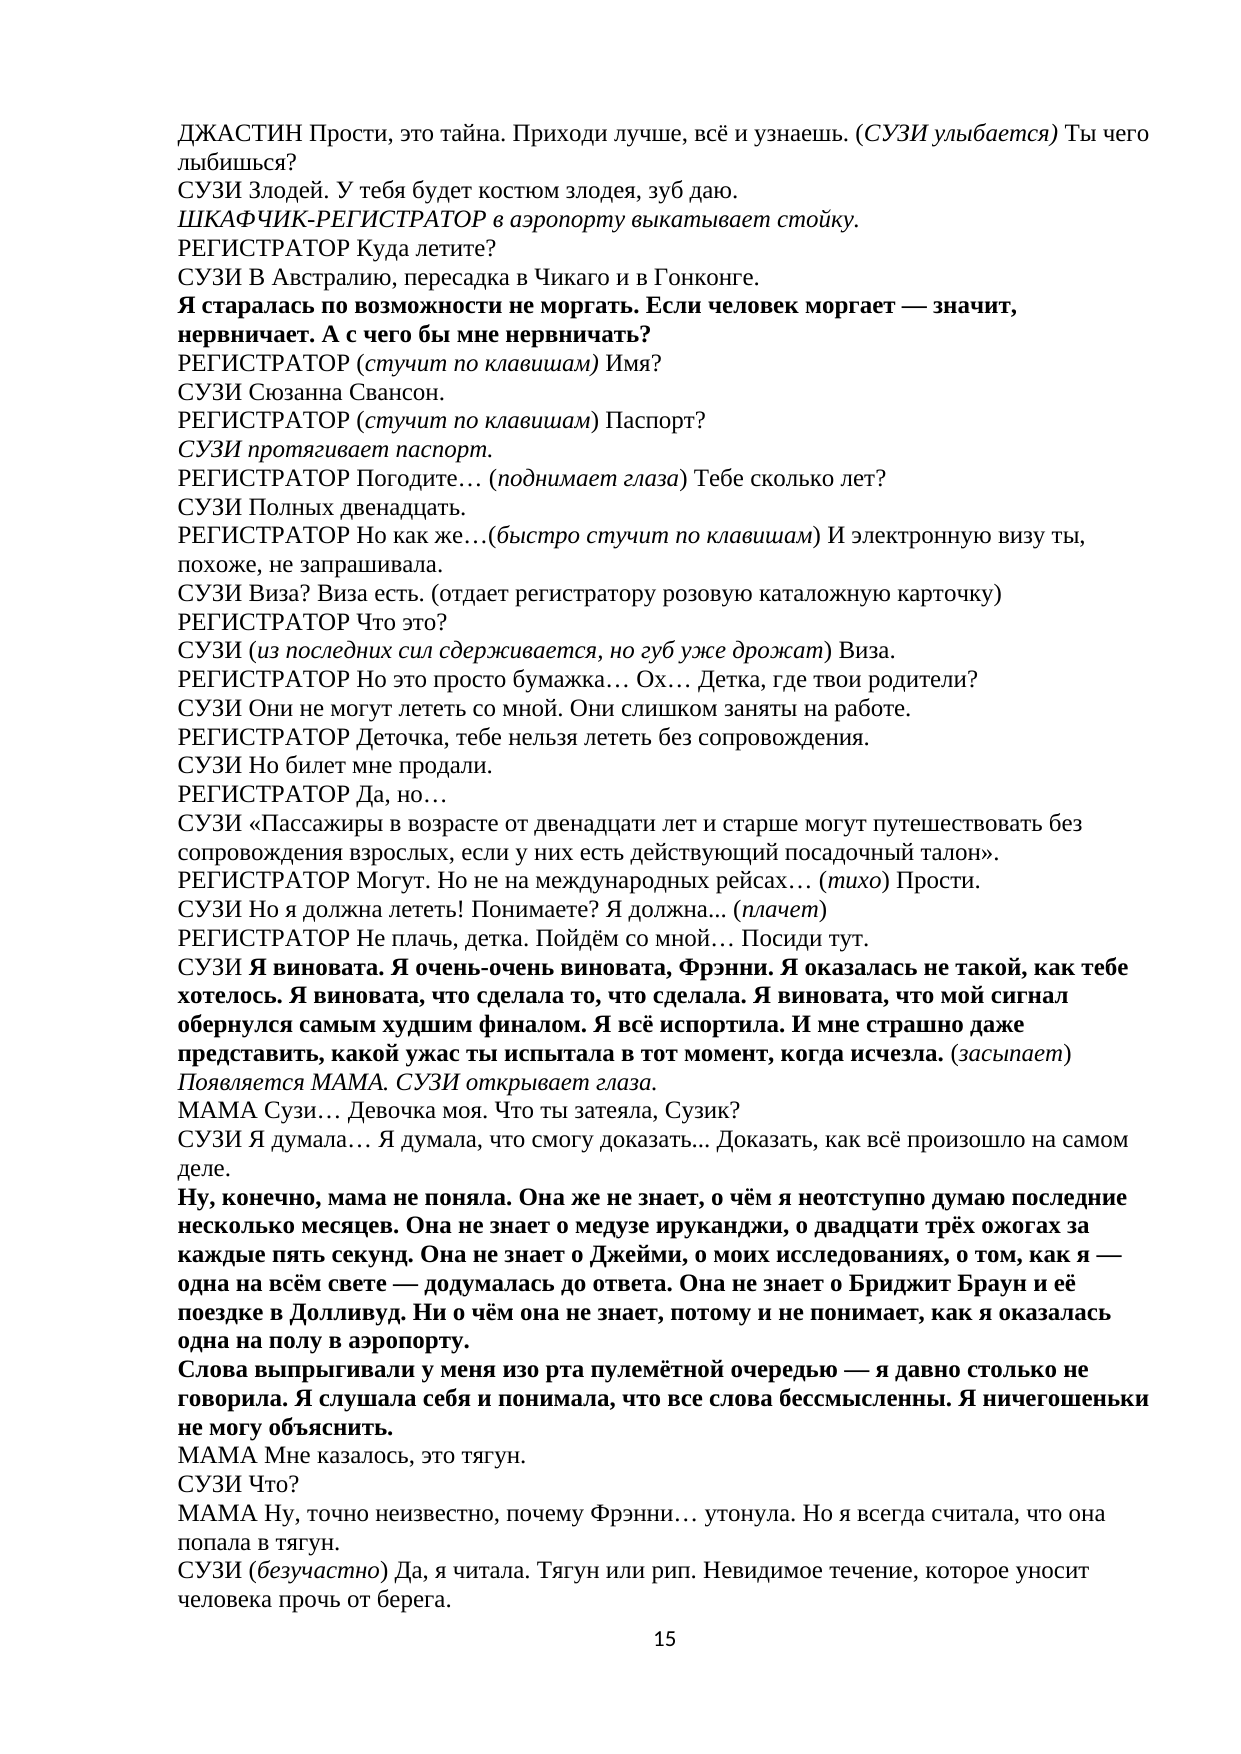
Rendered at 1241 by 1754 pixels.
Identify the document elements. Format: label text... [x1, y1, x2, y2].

text РЕГИСТРАТОР Но это просто бумажка… Ох… Детка, где твои родители? [177, 664, 1152, 693]
text Ну, конечно, мама не поняла. Она же не знает, о чём я неотступно думаю последние несколько месяцев. Она не знает о медузе ируканджи, о двадцати трёх ожогах за каждые пять секунд. Она не знает о Джейми, о моих исследованиях, о том, как я — одна на всём свете — додумалась до ответа. Она не знает о Бриджит Браун и её поездке в Долливуд. Ни о чём она не знает, потому и не понимает, как я оказалась одна на полу в аэропорту. [177, 1182, 1152, 1354]
text РЕГИСТРАТОР Могут. Но не на международных рейсах… (тихо) Прости. [177, 866, 1152, 894]
text Слова выпрыгивали у меня изо рта пулемётной очередью — я давно столько не говорила. Я слушала себя и понимала, что все слова бессмысленны. Я ничегошеньки не могу объяснить. [177, 1354, 1152, 1441]
text МАМА Сузи… Девочка моя. Что ты затеяла, Сузик? [177, 1096, 1152, 1124]
text РЕГИСТРАТОР Но как же…(быстро стучит по клавишам) И электронную визу ты, похоже, не запрашивала. [177, 521, 1152, 578]
text РЕГИСТРАТОР Куда летите? [177, 233, 1152, 262]
text МАМА Ну, точно неизвестно, почему Фрэнни… утонула. Но я всегда считала, что она попала в тягун. [177, 1498, 1152, 1556]
text МАМА Мне казалось, это тягун. [177, 1441, 1152, 1469]
text РЕГИСТРАТОР Что это? [177, 607, 1152, 636]
text СУЗИ Что? [177, 1469, 1152, 1498]
text СУЗИ Но я должна лететь! Понимаете? Я должна... (плачет) [177, 894, 1152, 923]
text Я старалась по возможности не моргать. Если человек моргает — значит, нервничает. А с чего бы мне нервничать? [177, 291, 1152, 348]
text Появляется МАМА. СУЗИ открывает глаза. [177, 1067, 1152, 1096]
text РЕГИСТРАТОР (стучит по клавишам) Имя? [177, 348, 1152, 377]
text РЕГИСТРАТОР Погодите… (поднимает глаза) Тебе сколько лет? [177, 463, 1152, 492]
text СУЗИ Они не могут лететь со мной. Они слишком заняты на работе. [177, 693, 1152, 722]
text РЕГИСТРАТОР Не плачь, детка. Пойдём со мной… Посиди тут. [177, 923, 1152, 952]
text СУЗИ Виза? Виза есть. (отдает регистратору розовую каталожную карточку) [177, 578, 1152, 607]
text РЕГИСТРАТОР Деточка, тебе нельзя лететь без сопровождения. [177, 722, 1152, 751]
text СУЗИ Сюзанна Свансон. [177, 377, 1152, 406]
text СУЗИ (безучастно) Да, я читала. Тягун или рип. Невидимое течение, которое уносит человека прочь от берега. [177, 1556, 1152, 1613]
text СУЗИ Но билет мне продали. [177, 751, 1152, 779]
text СУЗИ (из последних сил сдерживается, но губ уже дрожат) Виза. [177, 636, 1152, 664]
text СУЗИ В Австралию, пересадка в Чикаго и в Гонконге. [177, 262, 1152, 291]
text РЕГИСТРАТОР (стучит по клавишам) Паспорт? [177, 406, 1152, 434]
text СУЗИ Злодей. У тебя будет костюм злодея, зуб даю. [177, 176, 1152, 204]
text СУЗИ протягивает паспорт. [177, 434, 1152, 463]
text СУЗИ Я думала… Я думала, что смогу доказать... Доказать, как всё произошло на самом деле. [177, 1124, 1152, 1182]
text ДЖАСТИН Прости, это тайна. Приходи лучше, всё и узнаешь. (СУЗИ улыбается) Ты чего лыбишься? [177, 118, 1152, 176]
text СУЗИ Полных двенадцать. [177, 492, 1152, 521]
text СУЗИ «Пассажиры в возрасте от двенадцати лет и старше могут путешествовать без сопровождения взрослых, если у них есть действующий посадочный талон». [177, 808, 1152, 866]
text СУЗИ Я виновата. Я очень-очень виновата, Фрэнни. Я оказалась не такой, как тебе хотелось. Я виновата, что сделала то, что сделала. Я виновата, что мой сигнал обернулся самым худшим финалом. Я всё испортила. И мне страшно даже представить, какой ужас ты испытала в тот момент, когда исчезла. (засыпает) [177, 952, 1152, 1067]
text РЕГИСТРАТОР Да, но… [177, 779, 1152, 808]
text ШКАФЧИК-РЕГИСТРАТОР в аэропорту выкатывает стойку. [177, 204, 1152, 233]
